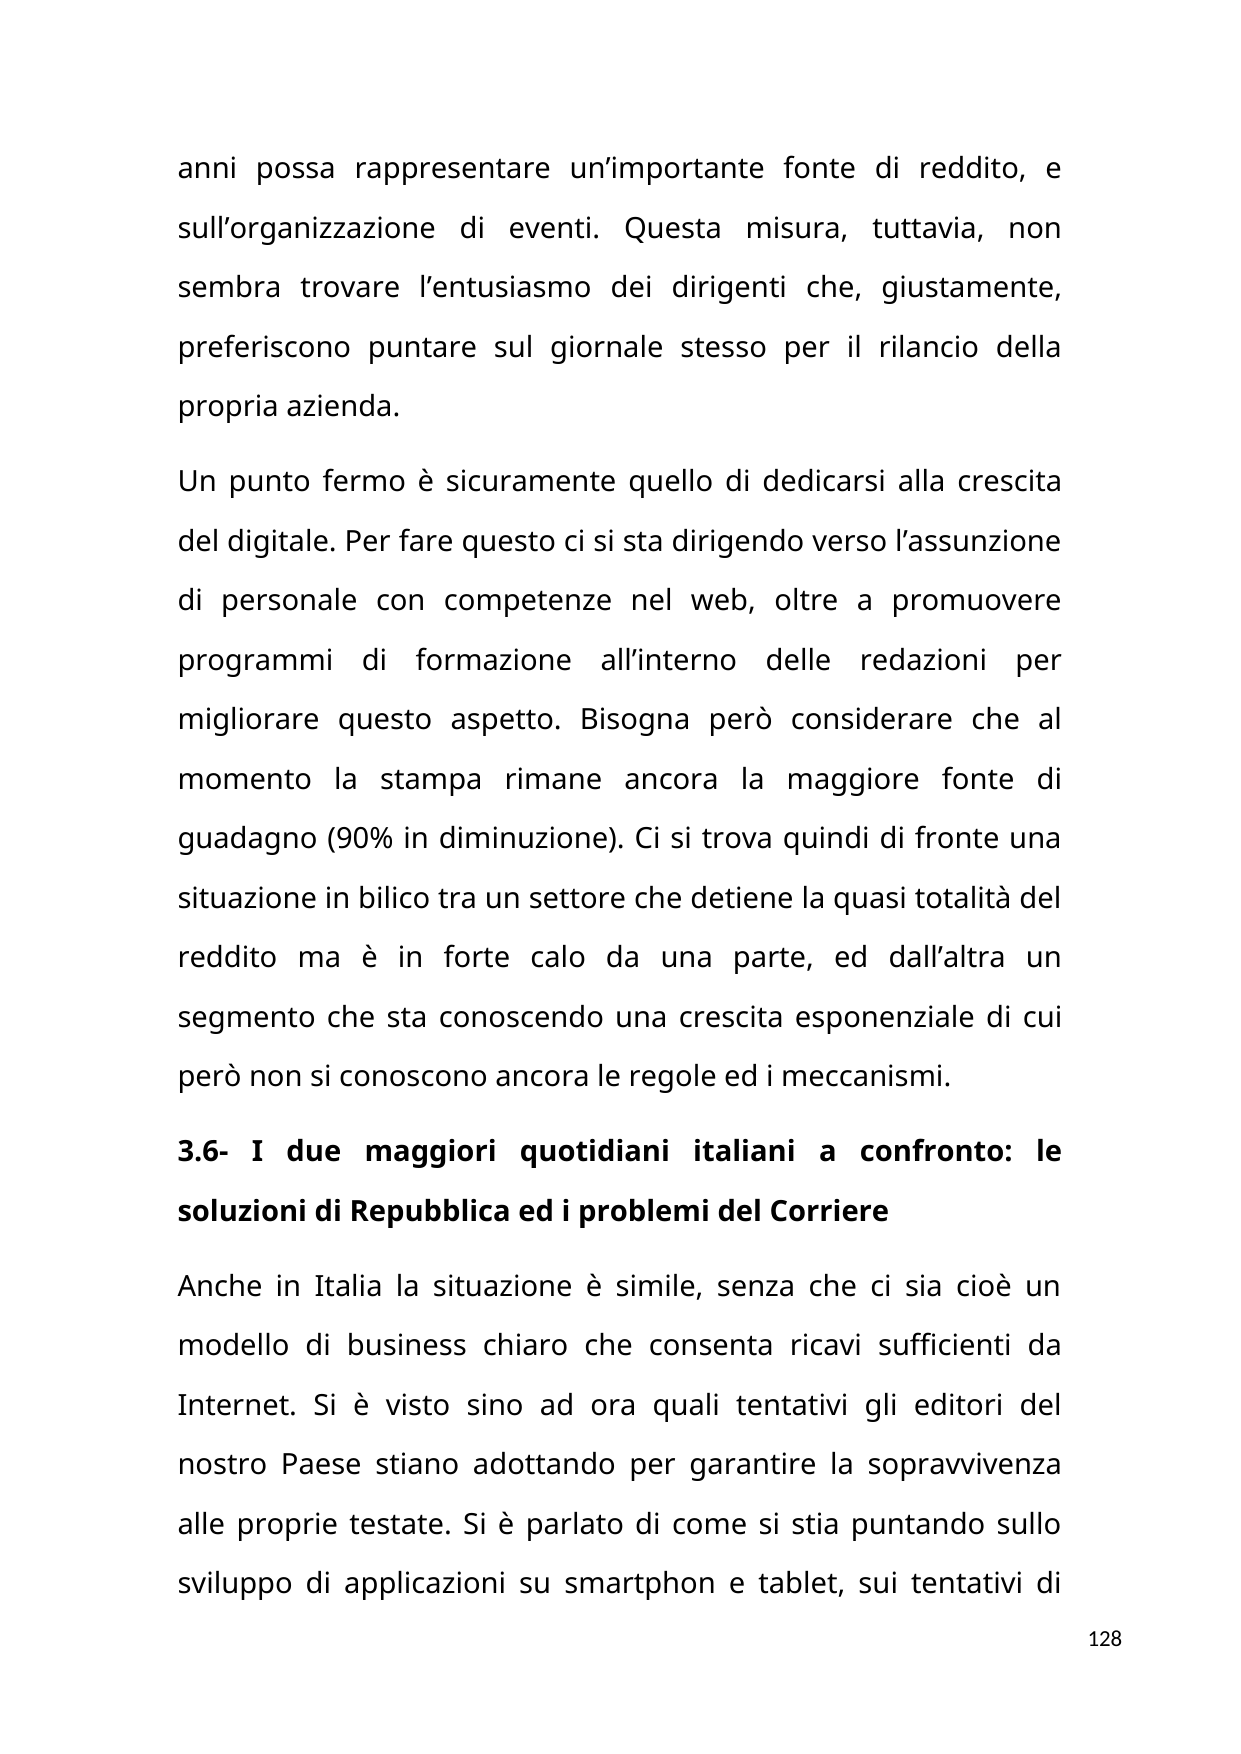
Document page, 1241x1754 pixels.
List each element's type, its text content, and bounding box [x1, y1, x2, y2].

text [177, 148, 1063, 425]
text 3.6- I due maggiori quotidiani italiani a confronto: le soluzioni di Repubblica ed i problemi del Corriere [177, 1131, 1063, 1230]
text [177, 1265, 1063, 1602]
text Un punto fermo è sicuramente quello di dedicarsi alla crescita del digitale. Per fare questo ci si sta dirigendo verso l’assunzione di personale con competenze nel web, oltre a promuovere programmi di formazione all’interno delle redazioni per migliorare questo aspetto. Bisogna però considerare che al momento la stampa rimane ancora la maggiore fonte di guadagno (90% in diminuzione). Ci si trova quindi di fronte una situazione in bilico tra un settore che detiene la quasi totalità del reddito ma è in forte calo da una parte, ed dall’altra un segmento che sta conoscendo una crescita esponenziale di cui però non si conoscono ancora le regole ed i meccanismi. [177, 461, 1063, 1095]
